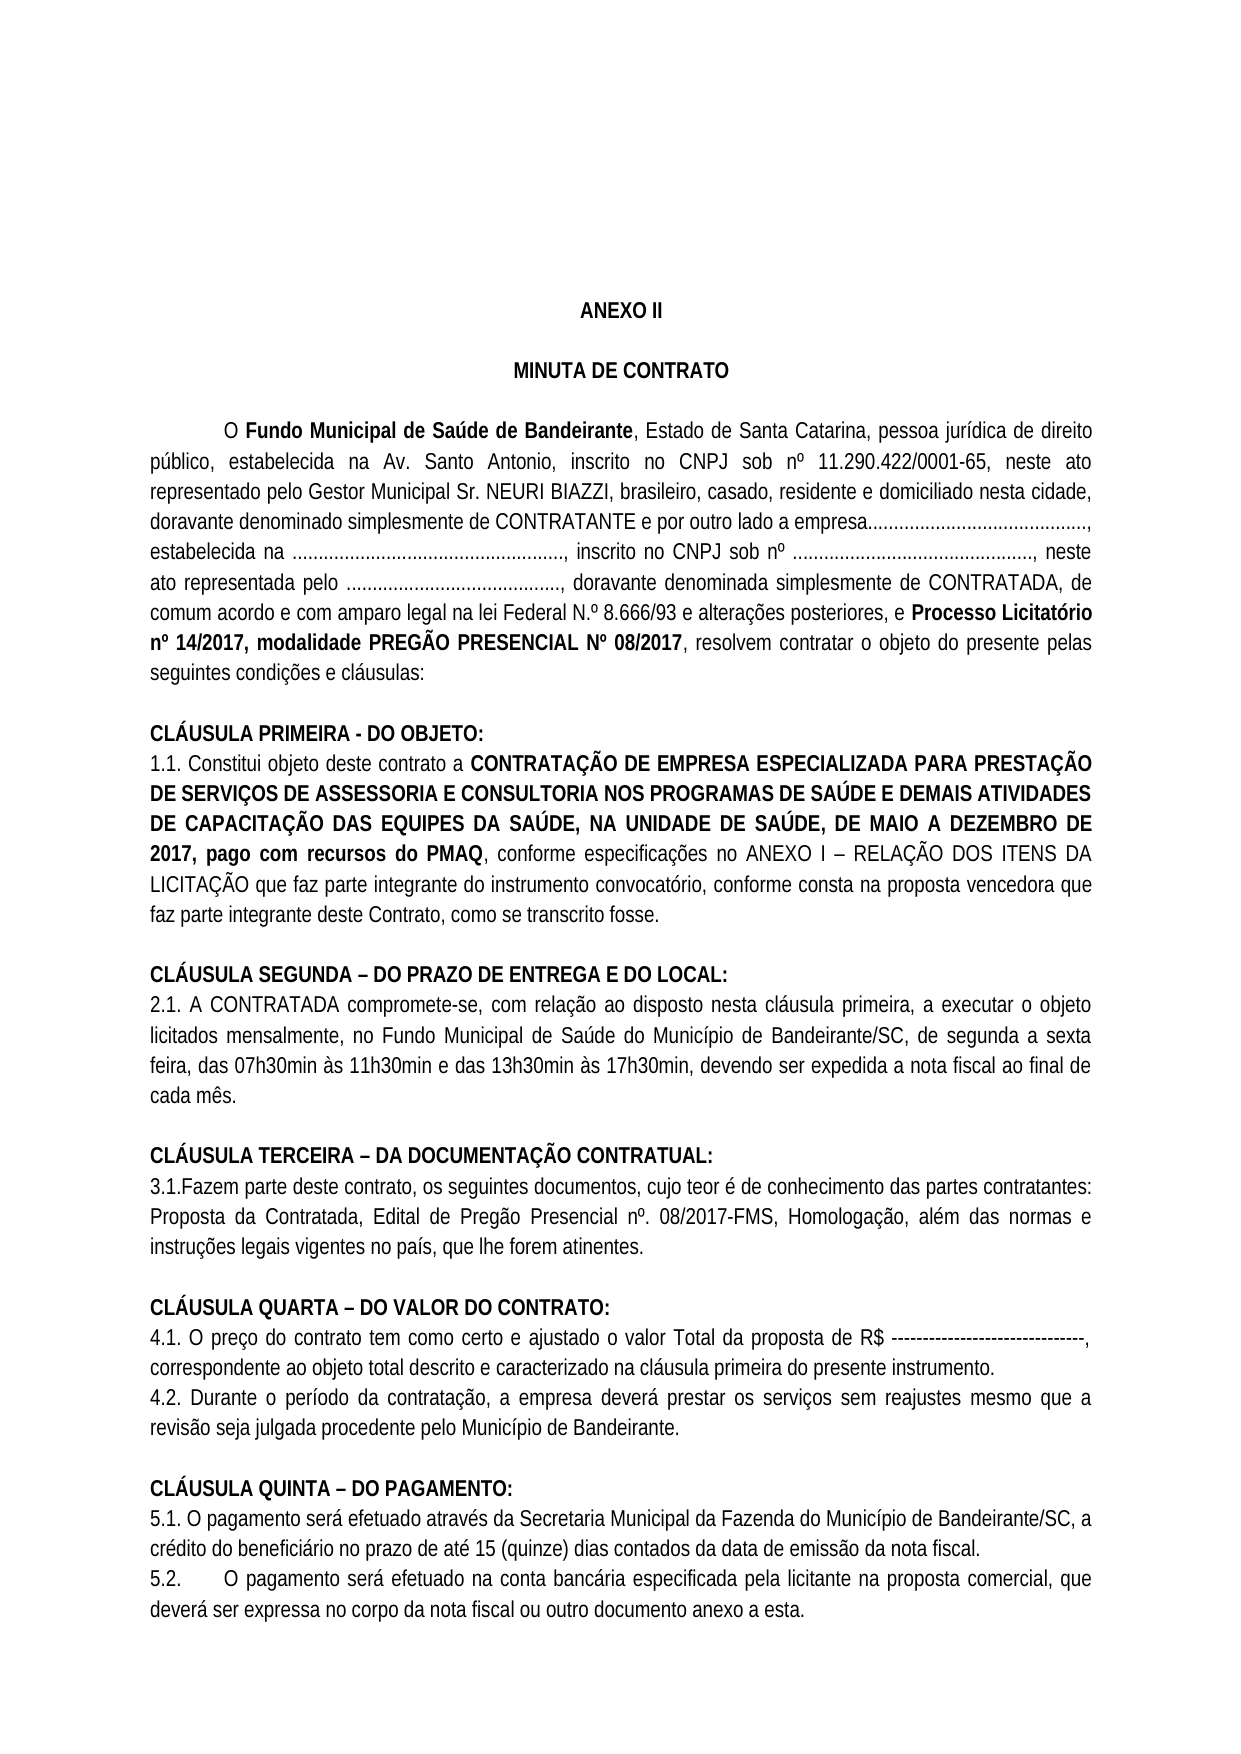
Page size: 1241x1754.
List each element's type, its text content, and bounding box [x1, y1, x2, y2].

text CLÁUSULA TERCEIRA – DA DOCUMENTAÇÃO CONTRATUAL: [150, 1142, 1092, 1169]
text ANEXO II [150, 297, 1092, 323]
text 1.1. Constitui objeto deste contrato a CONTRATAÇÃO DE EMPRESA ESPECIALIZADA PARA PRESTAÇÃO DE SERVIÇOS DE ASSESSORIA E CONSULTORIA NOS PROGRAMAS DE SAÚDE E DEMAIS ATIVIDADES DE CAPACITAÇÃO DAS EQUIPES DA SAÚDE, NA UNIDADE DE SAÚDE, DE MAIO A DEZEMBRO DE 2017, pago com recursos do PMAQ, conforme especificações no ANEXO I – RELAÇÃO DOS ITENS DA LICITAÇÃO que faz parte integrante do instrumento convocatório, conforme consta na proposta vencedora que faz parte integrante deste Contrato, como se transcrito fosse. [150, 750, 1092, 927]
text 3.1.Fazem parte deste contrato, os seguintes documentos, cujo teor é de conhecimento das partes contratantes: Proposta da Contratada, Edital de Pregão Presencial nº. 08/2017-FMS, Homologação, além das normas e instruções legais vigentes no país, que lhe forem atinentes. [150, 1173, 1092, 1259]
text CLÁUSULA QUARTA – DO VALOR DO CONTRATO: [150, 1293, 1092, 1320]
text CLÁUSULA PRIMEIRA - DO OBJETO: [150, 719, 1092, 746]
text 2.1. A CONTRATADA compromete-se, com relação ao disposto nesta cláusula primeira, a executar o objeto licitados mensalmente, no Fundo Municipal de Saúde do Município de Bandeirante/SC, de segunda a sexta feira, das 07h30min às 11h30min e das 13h30min às 17h30min, devendo ser expedida a nota fiscal ao final de cada mês. [150, 991, 1092, 1108]
text CLÁUSULA QUINTA – DO PAGAMENTO: [150, 1475, 1092, 1501]
text MINUTA DE CONTRATO [150, 357, 1092, 383]
text 5.2. O pagamento será efetuado na conta bancária especificada pela licitante na proposta comercial, que deverá ser expressa no corpo da nota fiscal ou outro documento anexo a esta. [150, 1565, 1092, 1622]
text 5.1. O pagamento será efetuado através da Secretaria Municipal da Fazenda do Município de Bandeirante/SC, a crédito do beneficiário no prazo de até 15 (quinze) dias contados da data de emissão da nota fiscal. [150, 1505, 1092, 1562]
text 4.2. Durante o período da contratação, a empresa deverá prestar os serviços sem reajustes mesmo que a revisão seja julgada procedente pelo Município de Bandeirante. [150, 1384, 1092, 1441]
text O Fundo Municipal de Saúde de Bandeirante, Estado de Santa Catarina, pessoa jurídica de direito público, estabelecida na Av. Santo Antonio, inscrito no CNPJ sob nº 11.290.422/0001-65, neste ato representado pelo Gestor Municipal Sr. NEURI BIAZZI, brasileiro, casado, residente e domiciliado nesta cidade, doravante denominado simplesmente de CONTRATANTE e por outro lado a empresa.........................................., estabelecida na ...................................................., inscrito no CNPJ sob nº .............................................., neste ato representada pelo ........................................., doravante denominada simplesmente de CONTRATADA, de comum acordo e com amparo legal na lei Federal N.º 8.666/93 e alterações posteriores, e Processo Licitatório nº 14/2017, modalidade PREGÃO PRESENCIAL Nº 08/2017, resolvem contratar o objeto do presente pelas seguintes condições e cláusulas: [150, 417, 1092, 686]
text CLÁUSULA SEGUNDA – DO PRAZO DE ENTREGA E DO LOCAL: [150, 961, 1092, 988]
text 4.1. O preço do contrato tem como certo e ajustado o valor Total da proposta de R$ -------------------------------, correspondente ao objeto total descrito e caracterizado na cláusula primeira do presente instrumento. [150, 1324, 1092, 1380]
